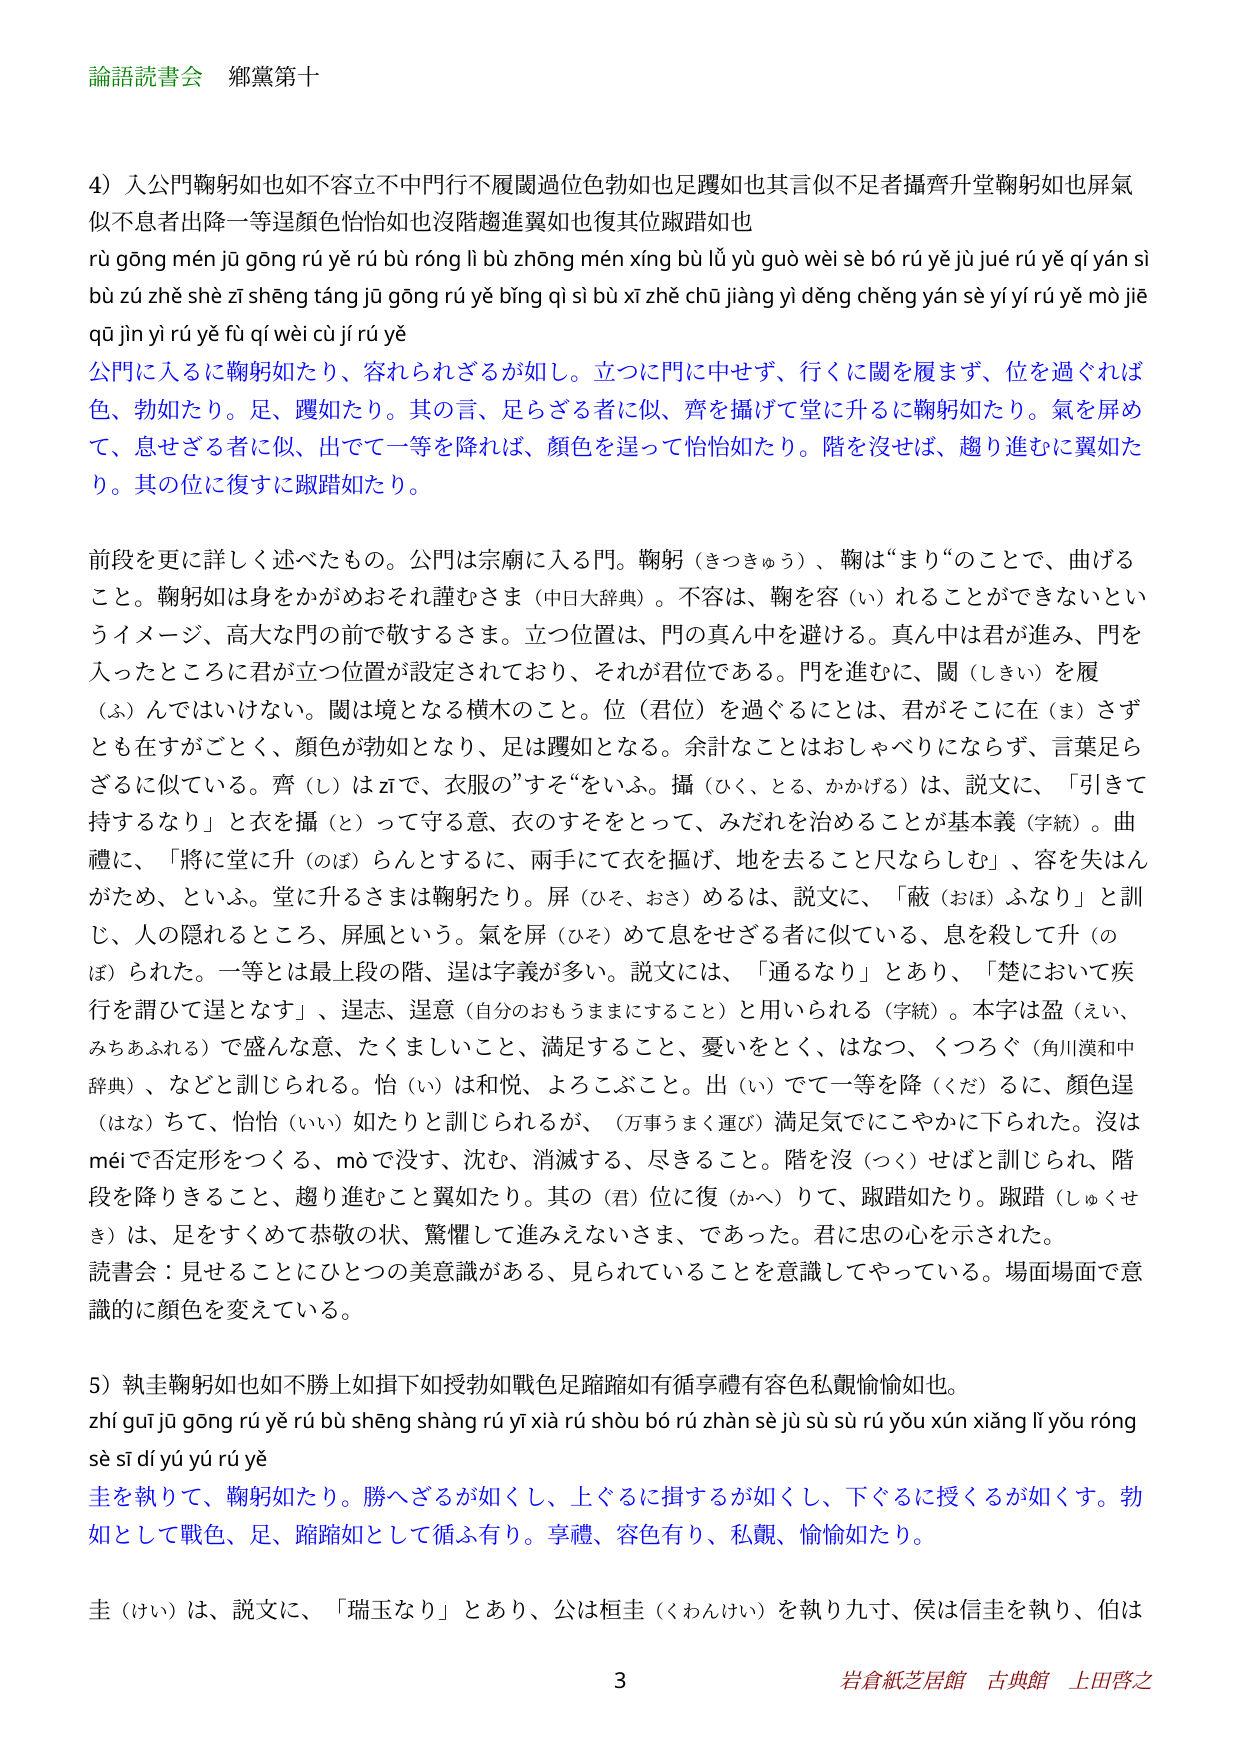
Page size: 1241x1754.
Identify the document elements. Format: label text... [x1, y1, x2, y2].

text rù gōng mén jū gōng rú yě rú bù róng lì bù zhōng mén xíng bù lǚ yù guò wèi sè bó rú yě jù jué rú yě qí yán sì bù zú zhě shè zī shēng táng jū gōng rú yě bǐng qì sì bù xī zhě chū jiàng yì děng chěng yán sè yí yí rú yě mò jiē qū jìn yì rú yě fù qí wèi cù jí rú yě 公門に入るに鞠躬如たり、容れられざるが如し。立つに門に中せず、行くに閾を履まず、位を過ぐれば色、勃如たり。足、躩如たり。其の言、足らざる者に似、齊を攝げて堂に升るに鞠躬如たり。氣を屏めて、息せざる者に似、出でて一等を降れば、顏色を逞って怡怡如たり。階を沒せば、趨り進むに翼如たり。其の位に復すに踧踖如たり。 前段を更に詳しく述べたもの。公門は宗廟に入る門。鞠躬（きつきゅう）、 鞠は“まり“のことで、曲げること。鞠躬如は身をかがめおそれ謹むさま（中日大辞典）。不容は、鞠を容（い）れることができないというイメージ、高大な門の前で敬するさま。立つ位置は、門の真ん中を避ける。真ん中は君が進み、門を入ったところに君が立つ位置が設定されており、それが君位である。門を進むに、閾（しきい）を履（ふ）んではいけない。閾は境となる横木のこと。位（君位）を過ぐるにとは、君がそこに在（ま）さずとも在すがごとく、顔色が勃如となり、足は躩如となる。余計なことはおしゃべりにならず、言葉足らざるに似ている。齊（し）はzīで、衣服の”すそ“をいふ。攝（ひく、とる、かかげる）は、説文に、「引きて持するなり」と衣を攝（と）って守る意、衣のすそをとって、みだれを治めることが基本義（字統）。曲禮に、「將に堂に升（のぼ）らんとするに、兩手にて衣を摳げ、地を去ること尺ならしむ」、容を失はんがため、といふ。堂に升るさまは鞠躬たり。屏（ひそ、おさ）めるは、説文に、「蔽（おほ）ふなり」と訓じ、人の隠れるところ、屏風という。氣を屏（ひそ）めて息をせざる者に似ている、息を殺して升（のぼ）られた。一等とは最上段の階、逞は字義が多い。説文には、「通るなり」とあり、「楚において疾行を謂ひて逞となす」、逞志、逞意（自分のおもうままにすること）と用いられる（字統）。本字は盈（えい、みちあふれる）で盛んな意、たくましいこと、満足すること、憂いをとく、はなつ、くつろぐ（角川漢和中辞典）、などと訓じられる。怡（い）は和悦、よろこぶこと。出（い）でて一等を降（くだ）るに、顏色逞（はな）ちて、怡怡（いい）如たりと訓じられるが、（万事うまく運び）満足気でにこやかに下られた。沒はméiで否定形をつくる、mòで没す、沈む、消滅する、尽きること。階を沒（つく）せばと訓じられ、階段を降りきること、趨り進むこと翼如たり。其の（君）位に復（かへ）りて、踧踖如たり。踧踖（しゅくせき）は、足をすくめて恭敬の状、驚懼して進みえないさま、であった。君に忠の心を示された。 読書会：見せることにひとつの美意識がある、見られていることを意識してやっている。場面場面で意識的に顔色を変えている。 5）執圭鞠躬如也如不勝上如揖下如授勃如戰色足蹜蹜如有循享禮有容色私覿愉愉如也。 [89, 239, 1152, 1402]
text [89, 127, 1152, 239]
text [89, 1402, 1152, 1627]
